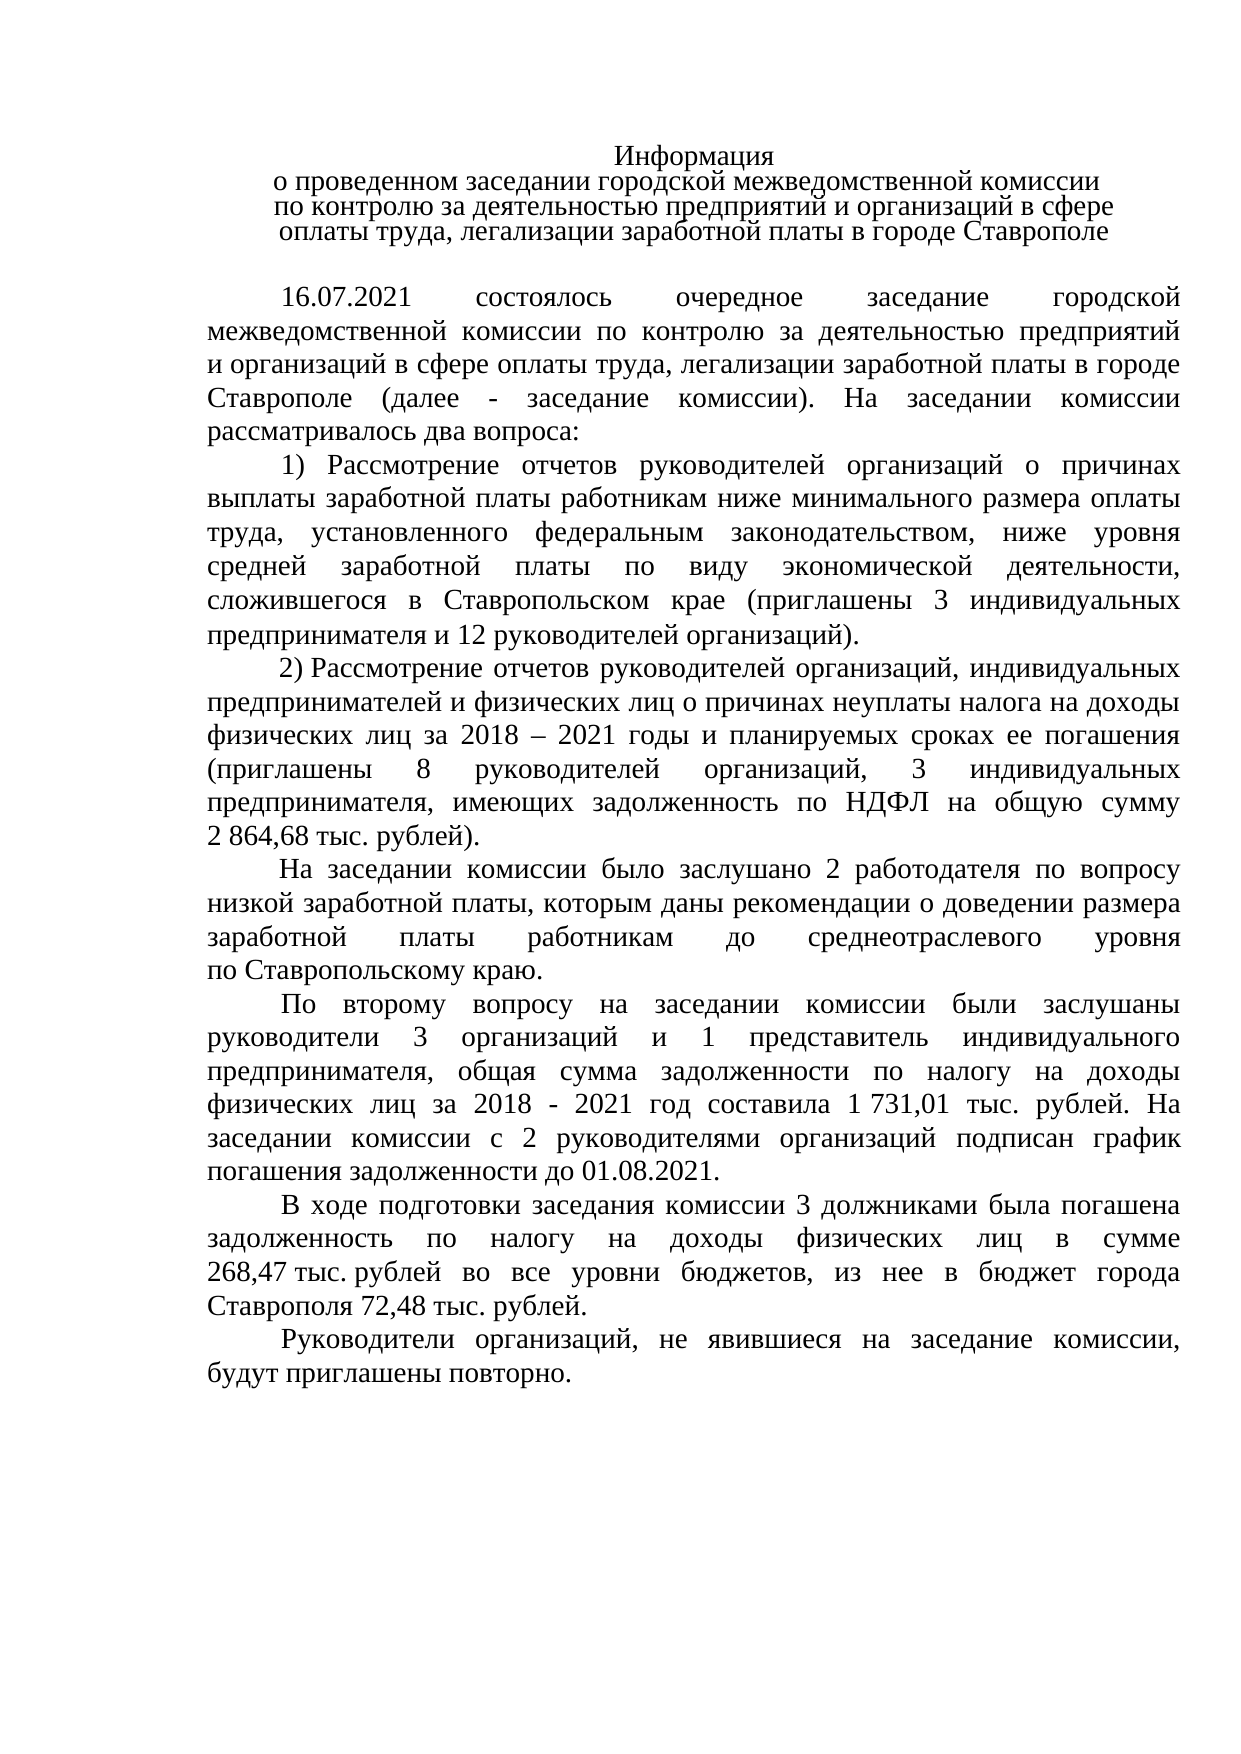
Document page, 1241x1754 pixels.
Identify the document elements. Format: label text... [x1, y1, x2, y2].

text Информация [207, 146, 658, 171]
text о проведенном заседании городской межведомственной комиссии по контролю за деятельностью предприятий и организаций в сфере [192, 171, 1181, 221]
text 1) Рассмотрение отчетов руководителей организаций о причинах выплаты заработной платы работникам ниже минимального размера оплаты труда, установленного федеральным законодательством, ниже уровня средней заработной платы по виду экономической деятельности, сложившегося в Ставропольском крае (приглашены 3 индивидуальных предпринимателя и 12 руководителей организаций). [207, 447, 1181, 650]
text В ходе подготовки заседания комиссии 3 должниками была погашена задолженность по налогу на доходы физических лиц в сумме 268,47 тыс. рублей во все уровни бюджетов, из нее в бюджет города Ставрополя 72,48 тыс. рублей. [207, 1187, 1181, 1321]
text Информация [661, 146, 1181, 171]
text На заседании комиссии было заслушано 2 работодателя по вопросу низкой заработной платы, которым даны рекомендации о доведении размера заработной платы работникам до среднеотраслевого уровня по Ставропольскому краю. [207, 852, 1181, 986]
text 16.07.2021 состоялось очередное заседание городской межведомственной комиссии по контролю за деятельностью предприятий и организаций в сфере оплаты труда, легализации заработной платы в городе Ставрополе (далее - заседание комиссии). На заседании комиссии рассматривалось два вопроса: [207, 279, 1181, 447]
text оплаты труда, легализации заработной платы в городе Ставрополе [207, 221, 1181, 246]
text 2) Рассмотрение отчетов руководителей организаций, индивидуальных предпринимателей и физических лиц о причинах неуплаты налога на доходы физических лиц за 2018 – 2021 годы и планируемых сроках ее погашения (приглашены 8 руководителей организаций, 3 индивидуальных предпринимателя, имеющих задолженность по НДФЛ на общую сумму 2 864,68 тыс. рублей). [207, 650, 1181, 852]
text Руководители организаций, не явившиеся на заседание комиссии, будут приглашены повторно. [207, 1321, 1181, 1388]
text По второму вопросу на заседании комиссии были заслушаны руководители 3 организаций и 1 представитель индивидуального предпринимателя, общая сумма задолженности по налогу на доходы физических лиц за 2018 - 2021 год составила 1 731,01 тыс. рублей. На заседании комиссии с 2 руководителями организаций подписан график погашения задолженности до 01.08.2021. [207, 986, 1181, 1187]
